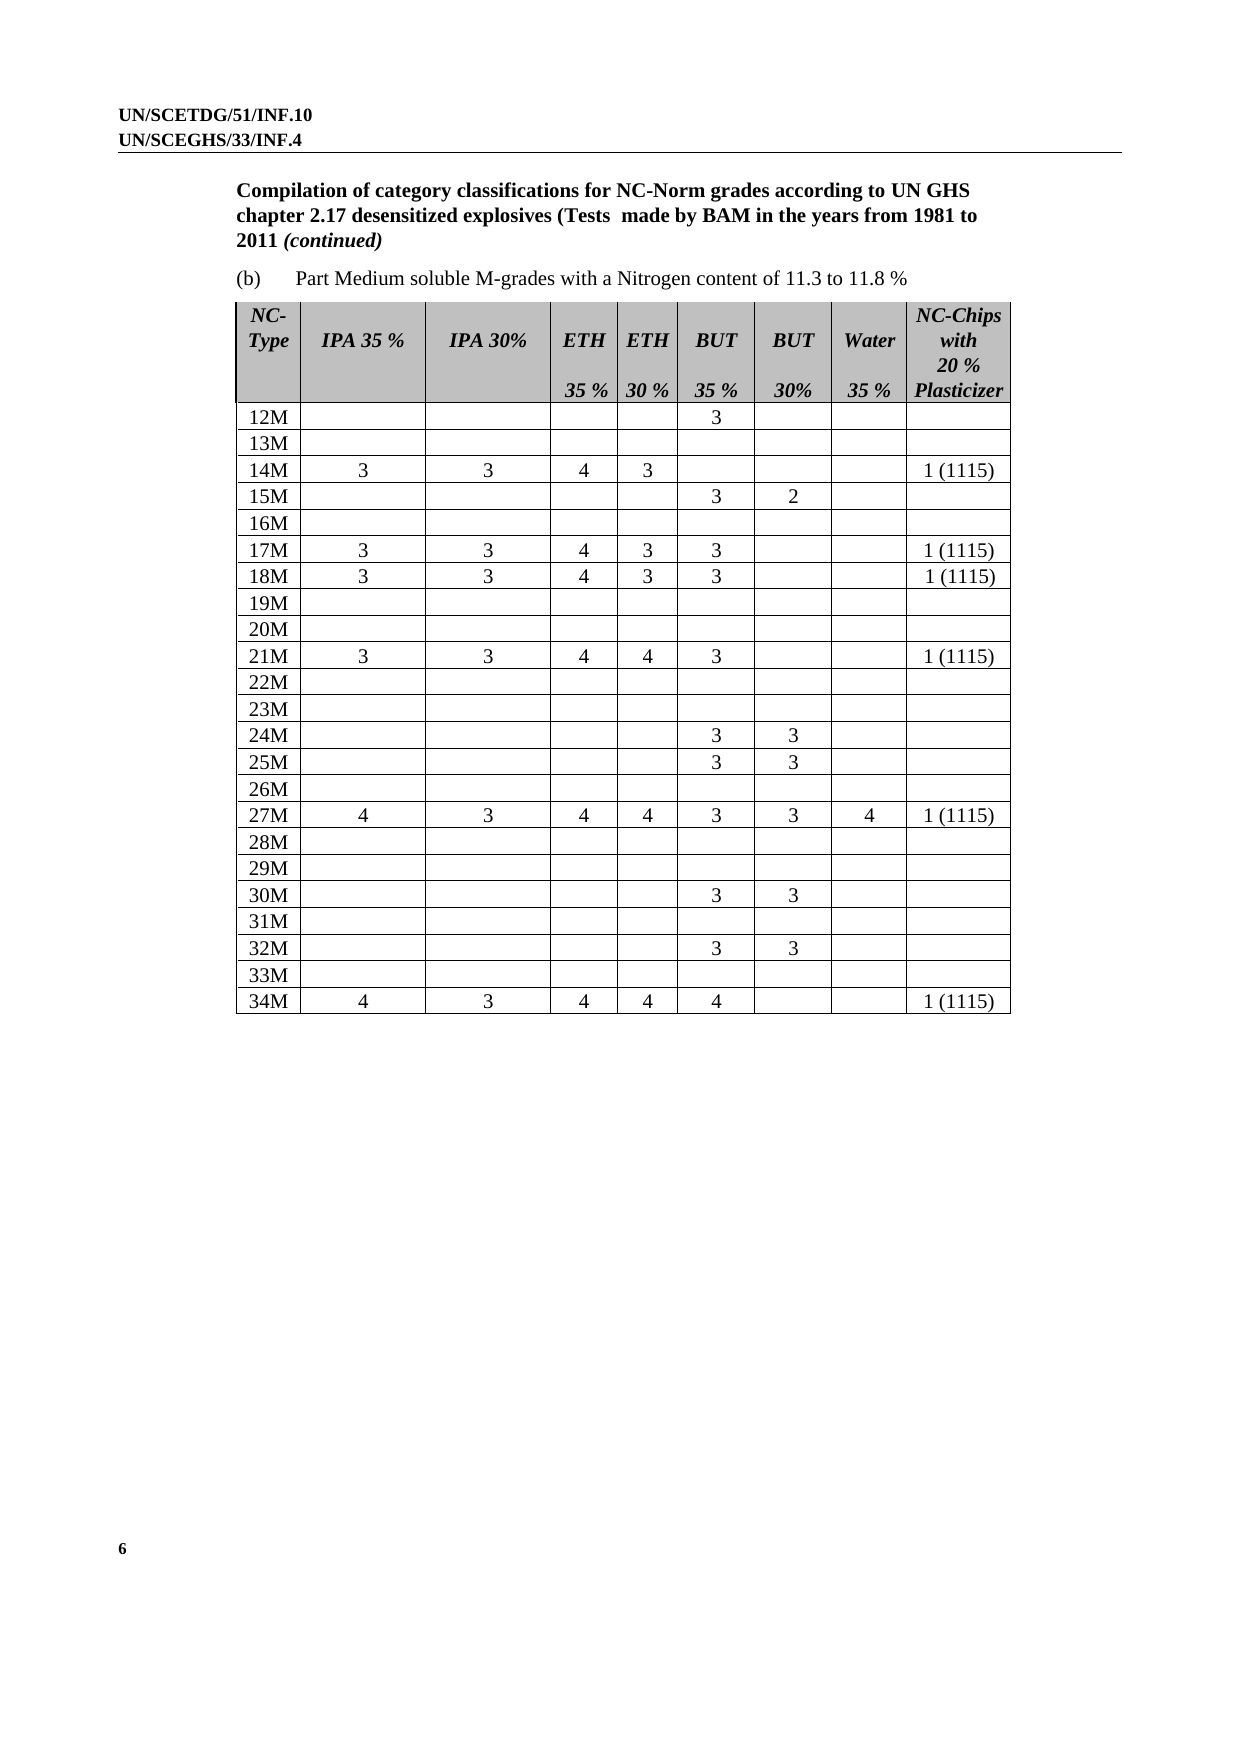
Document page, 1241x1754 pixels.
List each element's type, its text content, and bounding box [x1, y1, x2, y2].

table_header IPA 35 % [301, 302, 425, 352]
table_cell [678, 908, 754, 933]
table_cell [426, 855, 550, 880]
table_header Water [832, 302, 906, 352]
table_cell [907, 589, 1010, 615]
table_cell [832, 642, 906, 668]
table_cell 26M [237, 775, 300, 801]
table_cell 35 % [678, 352, 754, 402]
table_cell [301, 589, 425, 615]
table_cell 3 [426, 802, 550, 827]
table_cell [301, 775, 425, 801]
table_cell 3 [301, 456, 425, 482]
table_cell [907, 908, 1010, 933]
table_cell 3 [678, 642, 754, 668]
table_cell 30% [755, 352, 831, 402]
table_cell [907, 961, 1010, 987]
table_cell 23M [237, 695, 300, 721]
table_cell [301, 722, 425, 747]
table_cell [618, 616, 677, 641]
table_cell 4 [551, 802, 617, 827]
table_cell 3 [678, 536, 754, 562]
table_cell 3 [678, 935, 754, 960]
table_cell [832, 988, 906, 1013]
table_cell [832, 483, 906, 508]
table_cell [301, 855, 425, 880]
table_cell [426, 589, 550, 615]
table_cell [755, 510, 831, 535]
table_cell 17M [237, 536, 300, 562]
table_cell [832, 456, 906, 482]
table_cell 3 [678, 403, 754, 429]
table_cell 1 (1115) [907, 642, 1010, 668]
table_cell [755, 855, 831, 880]
table_cell [551, 589, 617, 615]
table_cell [301, 695, 425, 721]
table_cell [618, 961, 677, 987]
table_cell [426, 935, 550, 960]
table_cell [832, 855, 906, 880]
table_cell [426, 961, 550, 987]
table_cell [426, 881, 550, 907]
table_cell 1 (1115) [907, 536, 1010, 562]
table_cell 3 [678, 802, 754, 827]
table_cell [618, 881, 677, 907]
table_cell 4 [301, 802, 425, 827]
table_cell [551, 403, 617, 429]
table_cell 30 % [618, 352, 677, 402]
table_cell [551, 881, 617, 907]
table_cell [426, 828, 550, 854]
table_cell 3 [678, 722, 754, 747]
table_header NC-Chips with [907, 302, 1010, 352]
table_cell [832, 695, 906, 721]
table_cell [301, 828, 425, 854]
table_cell [832, 722, 906, 747]
table_cell [832, 589, 906, 615]
table_cell [907, 775, 1010, 801]
table_cell [551, 935, 617, 960]
table_cell 3 [426, 456, 550, 482]
table_cell [301, 669, 425, 694]
table_cell [678, 695, 754, 721]
table_cell 35 % [551, 352, 617, 402]
table_cell [301, 749, 425, 774]
table_cell [678, 430, 754, 455]
table_cell 3 [678, 563, 754, 588]
table_cell 35 % [832, 352, 906, 402]
table_cell [551, 510, 617, 535]
table_cell 3 [678, 881, 754, 907]
table_cell [301, 483, 425, 508]
table_cell [907, 430, 1010, 455]
table_cell 4 [618, 642, 677, 668]
table_cell 3 [755, 749, 831, 774]
table_cell 3 [426, 988, 550, 1013]
table_cell [551, 722, 617, 747]
table_cell [551, 775, 617, 801]
table_cell 20 % Plasticizer [907, 352, 1010, 402]
table_cell 29M [237, 855, 300, 880]
table_cell [618, 935, 677, 960]
table_cell [678, 961, 754, 987]
table_cell 16M [237, 510, 300, 535]
table_cell [618, 510, 677, 535]
table_cell 4 [618, 988, 677, 1013]
table_cell 4 [551, 642, 617, 668]
table_cell [551, 430, 617, 455]
table_cell [678, 616, 754, 641]
table_cell 3 [301, 536, 425, 562]
table_cell [551, 695, 617, 721]
table_cell 32M [237, 935, 300, 960]
table_cell 25M [237, 749, 300, 774]
table_cell [551, 616, 617, 641]
table_cell [755, 961, 831, 987]
table_cell [755, 563, 831, 588]
table_cell [755, 988, 831, 1013]
table_cell [551, 828, 617, 854]
table_cell 3 [678, 483, 754, 508]
table_cell 4 [618, 802, 677, 827]
table_cell [426, 352, 550, 402]
table_cell 3 [678, 749, 754, 774]
table_header NC-Type [237, 302, 300, 352]
table_cell [755, 908, 831, 933]
table_header BUT [755, 302, 831, 352]
table_cell 3 [426, 642, 550, 668]
table_cell [755, 403, 831, 429]
table_cell 3 [755, 935, 831, 960]
table_cell [237, 352, 300, 402]
table_cell [618, 483, 677, 508]
table_cell [301, 616, 425, 641]
table_cell [832, 775, 906, 801]
table_cell 14M [237, 456, 300, 482]
table_cell [301, 430, 425, 455]
table_cell [301, 510, 425, 535]
table_cell [832, 563, 906, 588]
table_cell [551, 961, 617, 987]
table_cell [832, 536, 906, 562]
table_cell 4 [551, 563, 617, 588]
table_cell 4 [551, 536, 617, 562]
table_cell [618, 669, 677, 694]
table_cell [551, 483, 617, 508]
table_cell [755, 669, 831, 694]
table_cell [426, 483, 550, 508]
table_cell [907, 722, 1010, 747]
table_cell [551, 749, 617, 774]
table_cell [832, 749, 906, 774]
table_cell [832, 430, 906, 455]
table_cell 2 [755, 483, 831, 508]
table_cell [551, 908, 617, 933]
table_cell 1 (1115) [907, 563, 1010, 588]
table_cell [551, 855, 617, 880]
table_cell [426, 669, 550, 694]
table_cell 19M [237, 589, 300, 615]
table_header IPA 30% [426, 302, 550, 352]
table_cell [907, 483, 1010, 508]
table_cell 4 [551, 456, 617, 482]
table_cell [832, 616, 906, 641]
table_cell [618, 589, 677, 615]
table_cell [426, 616, 550, 641]
table_cell 27M [237, 802, 300, 827]
table_cell [907, 828, 1010, 854]
table_cell [426, 695, 550, 721]
table_cell [426, 749, 550, 774]
table_cell [301, 881, 425, 907]
table_cell 3 [301, 563, 425, 588]
table_cell 18M [237, 563, 300, 588]
table_cell [426, 722, 550, 747]
table_cell [832, 828, 906, 854]
table_cell [426, 775, 550, 801]
table_cell [755, 775, 831, 801]
table_cell 3 [618, 536, 677, 562]
table_cell [832, 908, 906, 933]
table_cell [618, 722, 677, 747]
table_cell [907, 935, 1010, 960]
table_cell [426, 403, 550, 429]
table_cell [907, 881, 1010, 907]
table_cell [678, 510, 754, 535]
table_cell [678, 456, 754, 482]
table_cell 3 [755, 722, 831, 747]
table_cell [755, 456, 831, 482]
table_cell [618, 855, 677, 880]
table_cell [832, 935, 906, 960]
table_cell 4 [678, 988, 754, 1013]
table_cell [755, 828, 831, 854]
table_cell [755, 536, 831, 562]
table_cell [678, 589, 754, 615]
table_cell [755, 695, 831, 721]
table_cell 3 [301, 642, 425, 668]
table_cell [618, 749, 677, 774]
table_cell 33M [237, 961, 300, 987]
table_cell [907, 669, 1010, 694]
table_cell [618, 775, 677, 801]
table_cell [755, 430, 831, 455]
table_cell [301, 961, 425, 987]
table_cell 15M [237, 483, 300, 508]
table_cell [832, 403, 906, 429]
table_cell [678, 828, 754, 854]
table_cell [755, 589, 831, 615]
table_cell [301, 352, 425, 402]
table_cell [426, 908, 550, 933]
table_cell [678, 855, 754, 880]
table_cell 3 [618, 563, 677, 588]
table_cell [907, 403, 1010, 429]
text (b) Part Medium soluble M-grades with a Nitrogen content of 11.3 to 11.8 % [236, 265, 1004, 290]
table_cell 3 [755, 881, 831, 907]
table_cell 3 [426, 536, 550, 562]
table_cell [907, 510, 1010, 535]
table_cell 34M [237, 988, 300, 1013]
table_cell 3 [618, 456, 677, 482]
table_cell 4 [832, 802, 906, 827]
table_cell 1 (1115) [907, 802, 1010, 827]
table_cell 21M [237, 642, 300, 668]
table_cell [907, 695, 1010, 721]
table_cell [907, 749, 1010, 774]
table_cell [301, 935, 425, 960]
table_cell [618, 403, 677, 429]
table_cell [832, 669, 906, 694]
table_cell [907, 855, 1010, 880]
table_cell 12M [237, 403, 300, 429]
table_cell 22M [237, 669, 300, 694]
table_header BUT [678, 302, 754, 352]
table_cell [678, 775, 754, 801]
table_cell [301, 403, 425, 429]
table_cell [618, 430, 677, 455]
table_cell 4 [551, 988, 617, 1013]
table_cell [678, 669, 754, 694]
table_cell 13M [237, 430, 300, 455]
table_cell 31M [237, 908, 300, 933]
table_cell [832, 961, 906, 987]
table_cell [755, 642, 831, 668]
table_cell 20M [237, 616, 300, 641]
table_cell 1 (1115) [907, 456, 1010, 482]
table_header ETH [551, 302, 617, 352]
table_cell [618, 908, 677, 933]
text Compilation of category classifications for NC-Norm grades according to UN GHS chapter 2.17 desensitized explosives (Tests made by BAM in the years from 1981 to 2011 (continued) [236, 177, 1004, 252]
table_cell [426, 510, 550, 535]
table_cell [832, 881, 906, 907]
table_cell 3 [426, 563, 550, 588]
table_cell 1 (1115) [907, 988, 1010, 1013]
table_cell [618, 828, 677, 854]
table_cell 24M [237, 722, 300, 747]
table_cell 28M [237, 828, 300, 854]
table_cell 30M [237, 881, 300, 907]
table_cell [907, 616, 1010, 641]
table_cell 4 [301, 988, 425, 1013]
table_cell [755, 616, 831, 641]
table_cell [301, 908, 425, 933]
table_cell [551, 669, 617, 694]
table_cell [426, 430, 550, 455]
table_cell [618, 695, 677, 721]
table_header ETH [618, 302, 677, 352]
table_cell 3 [755, 802, 831, 827]
table_cell [832, 510, 906, 535]
